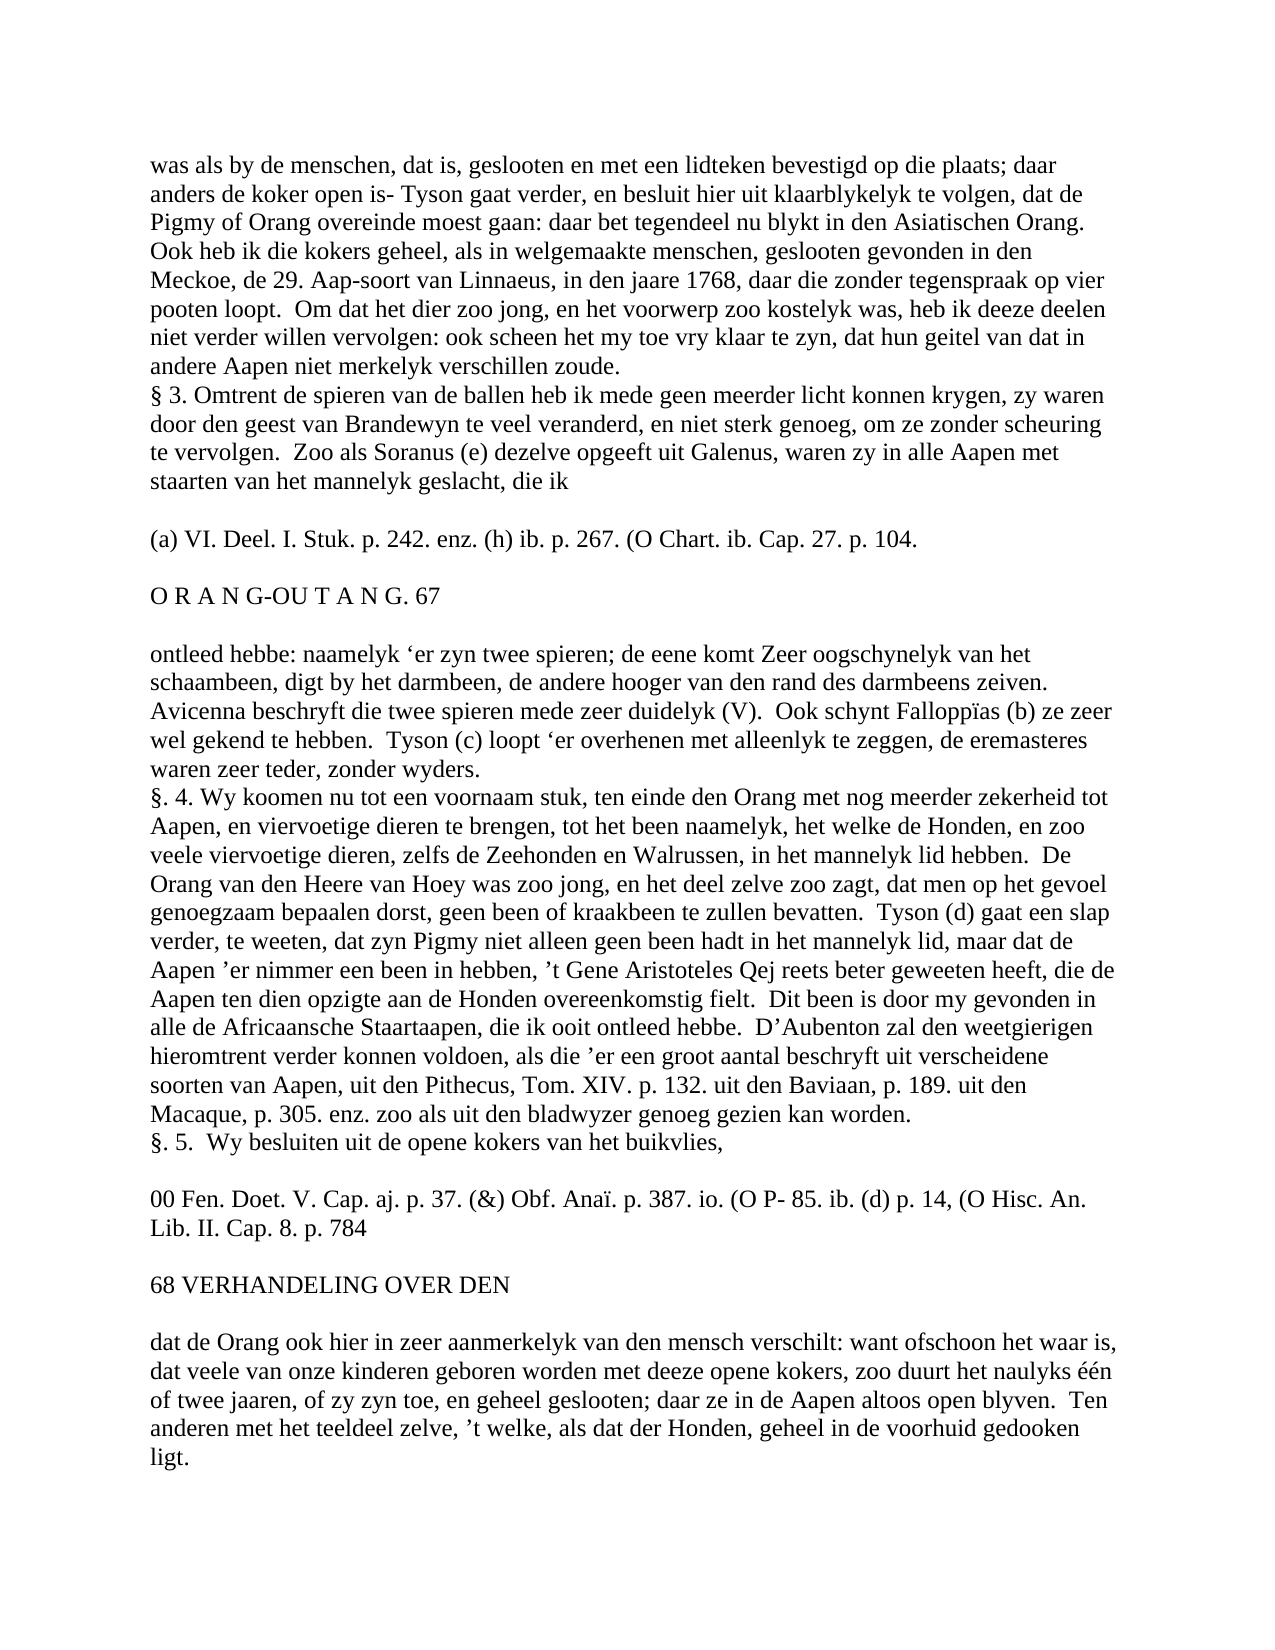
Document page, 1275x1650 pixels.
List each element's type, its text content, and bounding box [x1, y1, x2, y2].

text § 3. Omtrent de spieren van de ballen heb ik mede geen meerder licht konnen krygen, zy waren door den geest van Brandewyn te veel veranderd, en niet sterk genoeg, om ze zonder scheuring te vervolgen. Zoo als Soranus (e) dezelve opgeeft uit Galenus, waren zy in alle Aapen met staarten van het mannelyk geslacht, die ik [150, 380, 1125, 495]
text O R A N G-OU T A N G. 67 [150, 581, 1125, 610]
text (a) VI. Deel. I. Stuk. p. 242. enz. (h) ib. p. 267. (O Chart. ib. Cap. 27. p. 104. [150, 524, 1125, 552]
text §. 5. Wy besluiten uit de opene kokers van het buikvlies, [150, 1127, 1125, 1156]
text 68 VERHANDELING OVER DEN [150, 1271, 1125, 1299]
text 00 Fen. Doet. V. Cap. aj. p. 37. (&) Obf. Anaï. p. 387. io. (O P- 85. ib. (d) p. 14, (O Hisc. An. Lib. II. Cap. 8. p. 784 [150, 1184, 1125, 1242]
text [150, 150, 1125, 380]
text dat de Orang ook hier in zeer aanmerkelyk van den mensch verschilt: want ofschoon het waar is, dat veele van onze kinderen geboren worden met deeze opene kokers, zoo duurt het naulyks één of twee jaaren, of zy zyn toe, en geheel geslooten; daar ze in de Aapen altoos open blyven. Ten anderen met het teeldeel zelve, ’t welke, als dat der Honden, geheel in de voorhuid gedooken ligt. [150, 1327, 1125, 1471]
text §. 4. Wy koomen nu tot een voornaam stuk, ten einde den Orang met nog meerder zekerheid tot Aapen, en viervoetige dieren te brengen, tot het been naamelyk, het welke de Honden, en zoo veele viervoetige dieren, zelfs de Zeehonden en Walrussen, in het mannelyk lid hebben. De Orang van den Heere van Hoey was zoo jong, en het deel zelve zoo zagt, dat men op het gevoel genoegzaam bepaalen dorst, geen been of kraakbeen te zullen bevatten. Tyson (d) gaat een slap verder, te weeten, dat zyn Pigmy niet alleen geen been hadt in het mannelyk lid, maar dat de Aapen ’er nimmer een been in hebben, ’t Gene Aristoteles Qej reets beter geweeten heeft, die de Aapen ten dien opzigte aan de Honden overeenkomstig fielt. Dit been is door my gevonden in alle de Africaansche Staartaapen, die ik ooit ontleed hebbe. D’Aubenton zal den weetgierigen hieromtrent verder konnen voldoen, als die ’er een groot aantal beschryft uit verscheidene soorten van Aapen, uit den Pithecus, Tom. XIV. p. 132. uit den Baviaan, p. 189. uit den Macaque, p. 305. enz. zoo als uit den bladwyzer genoeg gezien kan worden. [150, 782, 1125, 1127]
text ontleed hebbe: naamelyk ‘er zyn twee spieren; de eene komt Zeer oogschynelyk van het schaambeen, digt by het darmbeen, de andere hooger van den rand des darmbeens zeiven. Avicenna beschryft die twee spieren mede zeer duidelyk (V). Ook schynt Falloppïas (b) ze zeer wel gekend te hebben. Tyson (c) loopt ‘er overhenen met alleenlyk te zeggen, de eremasteres waren zeer teder, zonder wyders. [150, 639, 1125, 782]
